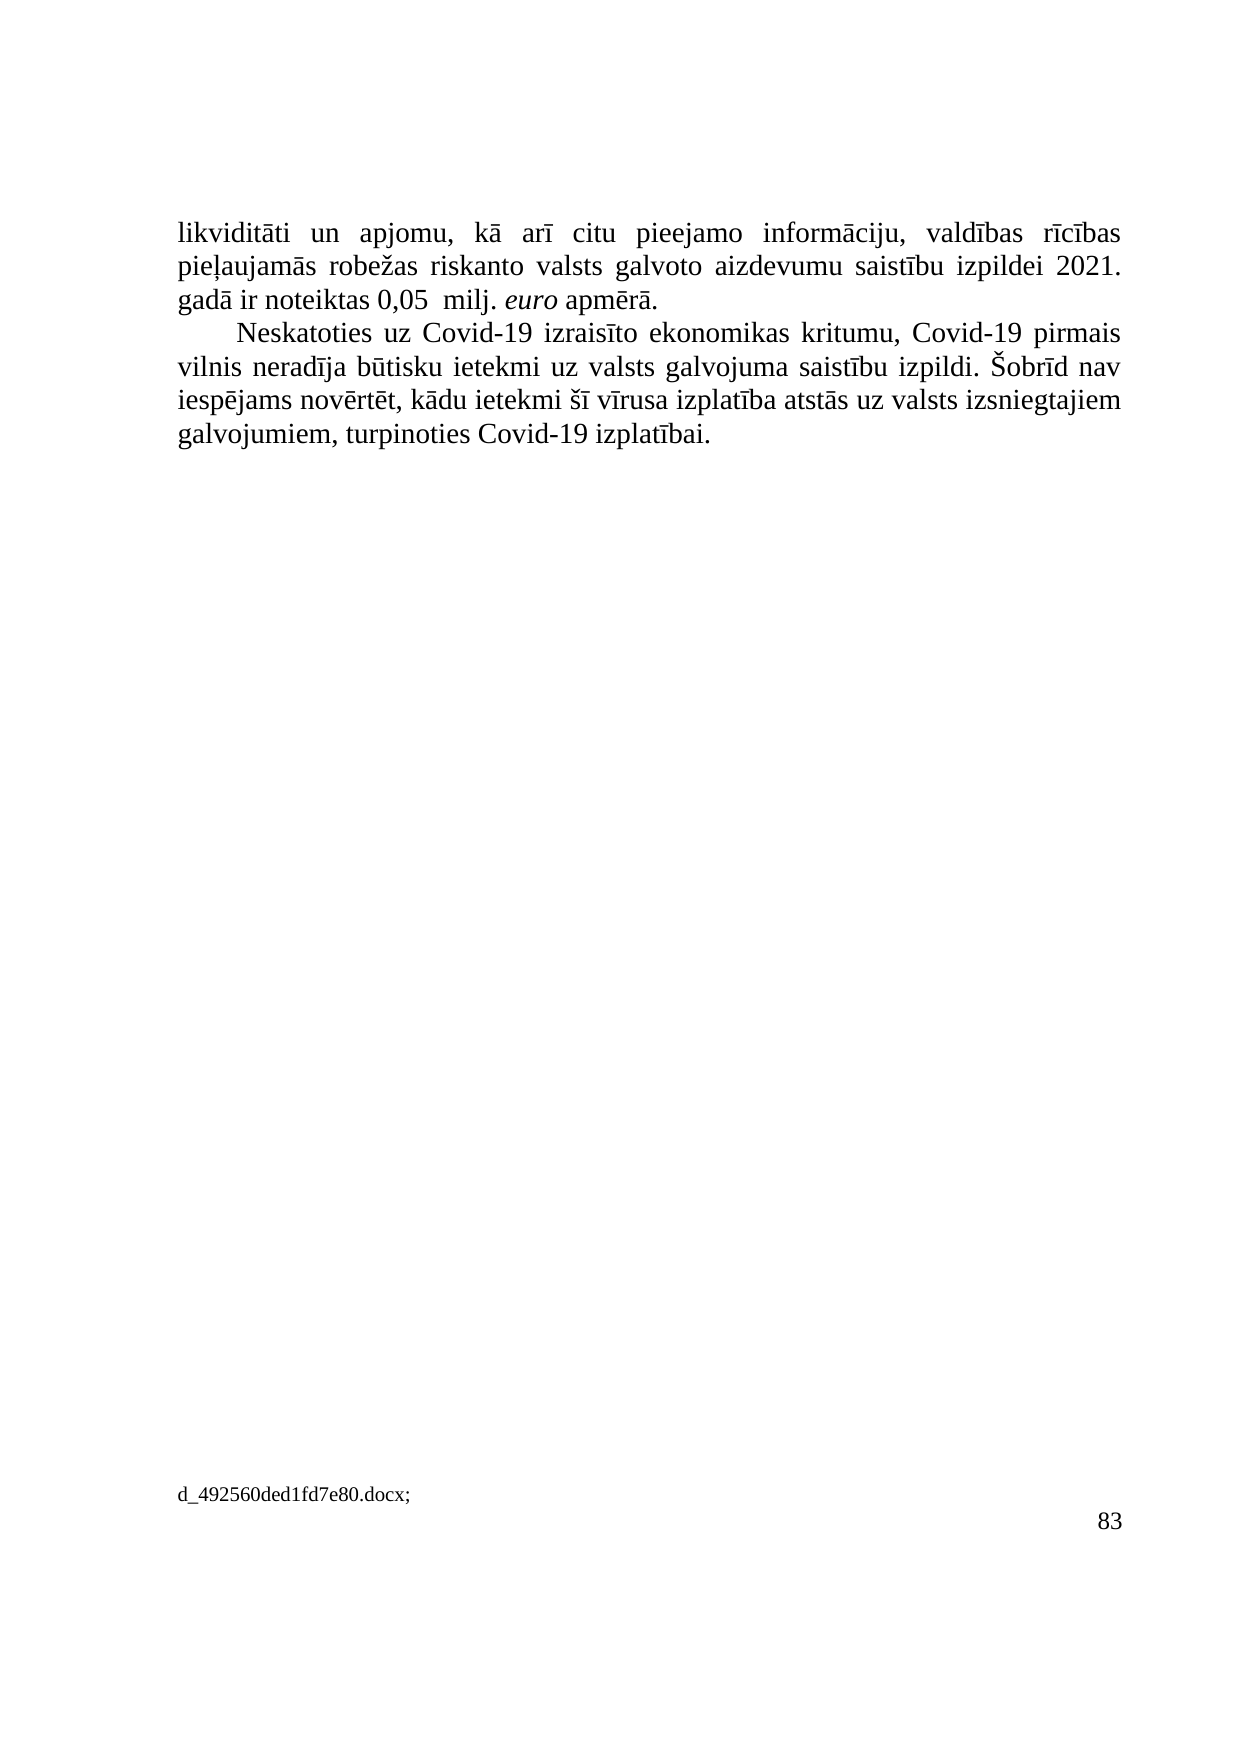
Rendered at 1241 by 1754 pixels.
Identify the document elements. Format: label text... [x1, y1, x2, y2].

text Neskatoties uz Covid-19 izraisīto ekonomikas kritumu, Covid-19 pirmais vilnis neradīja būtisku ietekmi uz valsts galvojuma saistību izpildi. Šobrīd nav iespējams novērtēt, kādu ietekmi šī vīrusa izplatība atstās uz valsts izsniegtajiem galvojumiem, turpinoties Covid-19 izplatībai. [177, 315, 1122, 449]
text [177, 215, 1122, 315]
